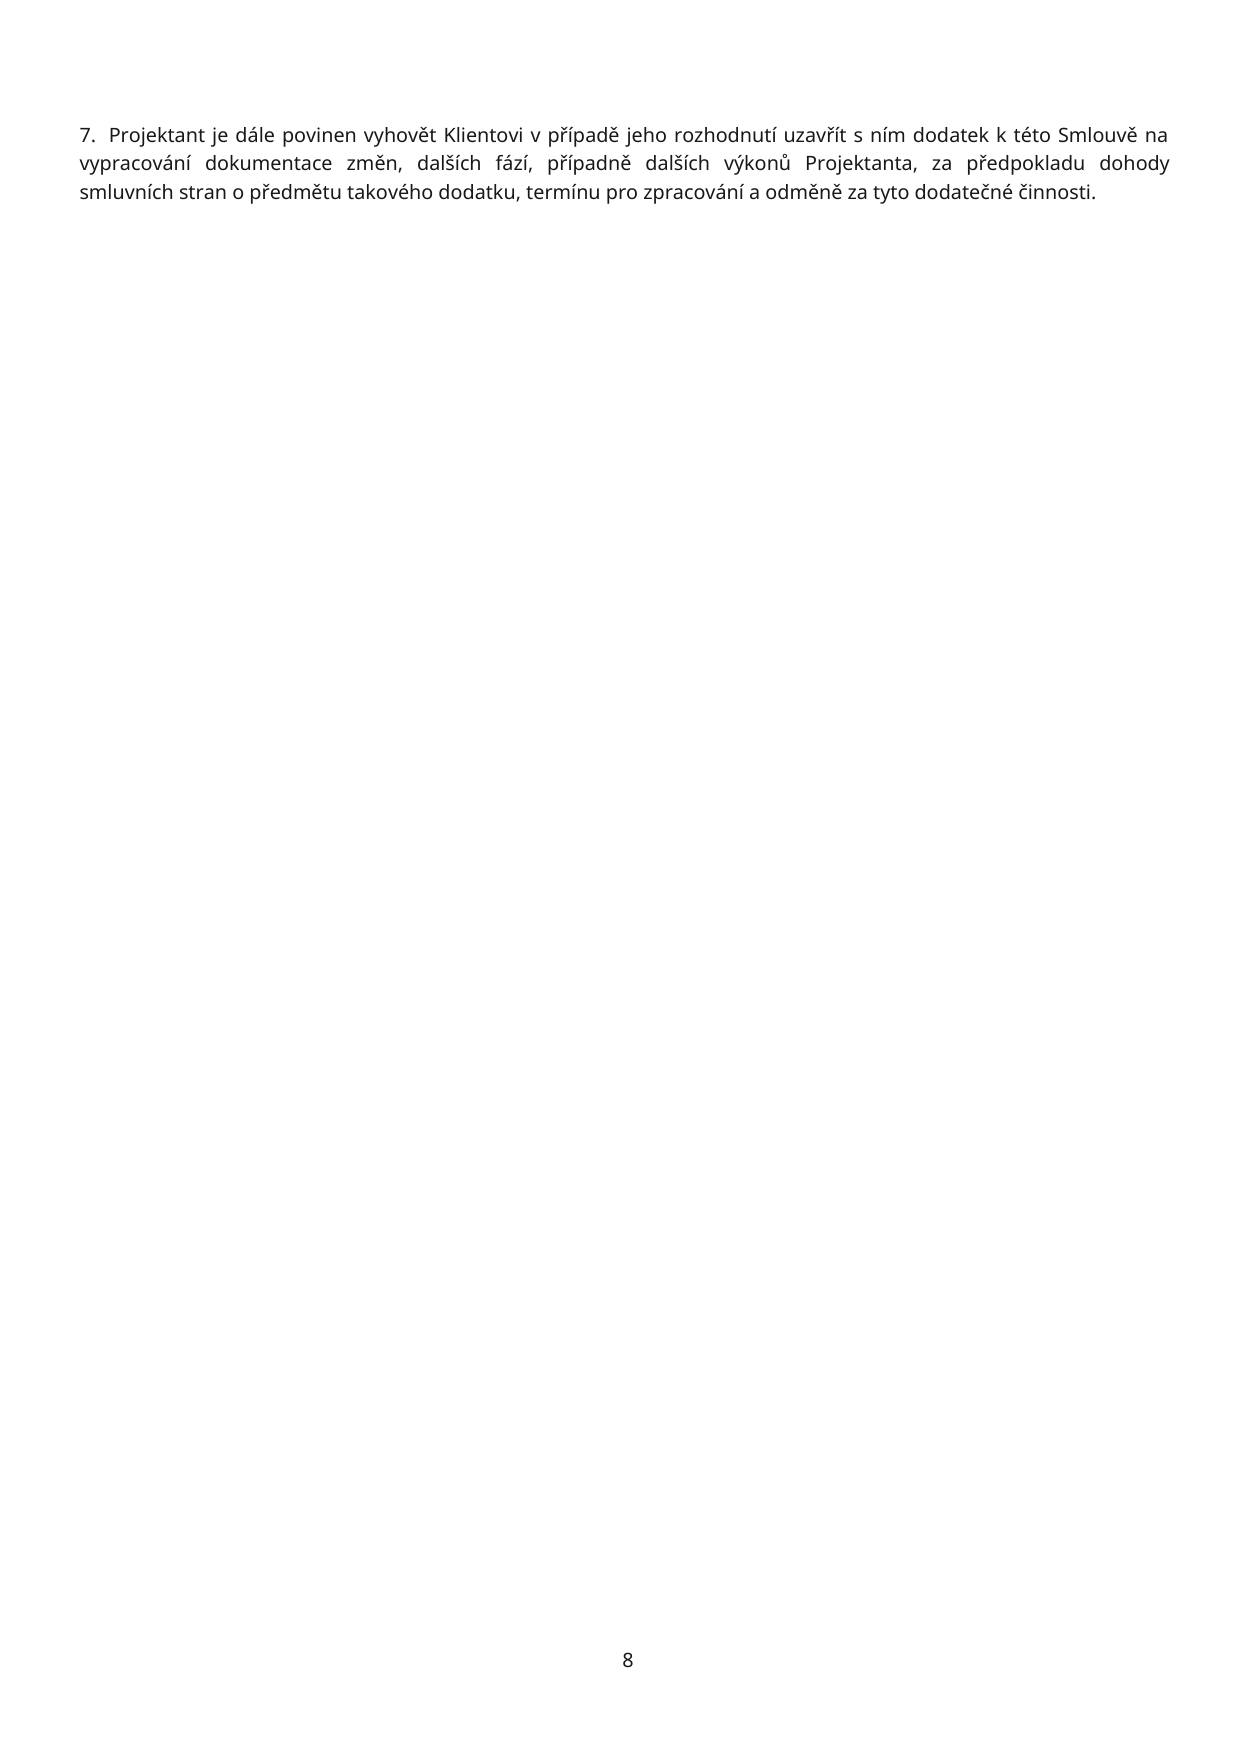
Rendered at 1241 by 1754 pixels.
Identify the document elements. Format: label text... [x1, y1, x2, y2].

list Projektant je dále povinen vyhovět Klientovi v případě jeho rozhodnutí uzavřít s ním dodatek k této Smlouvě na vypracování dokumentace změn, dalších fází, případně dalších výkonů Projektanta, za předpokladu dohody smluvních stran o předmětu takového dodatku, termínu pro zpracování a odměně za tyto dodatečné činnosti. [79, 121, 1171, 205]
